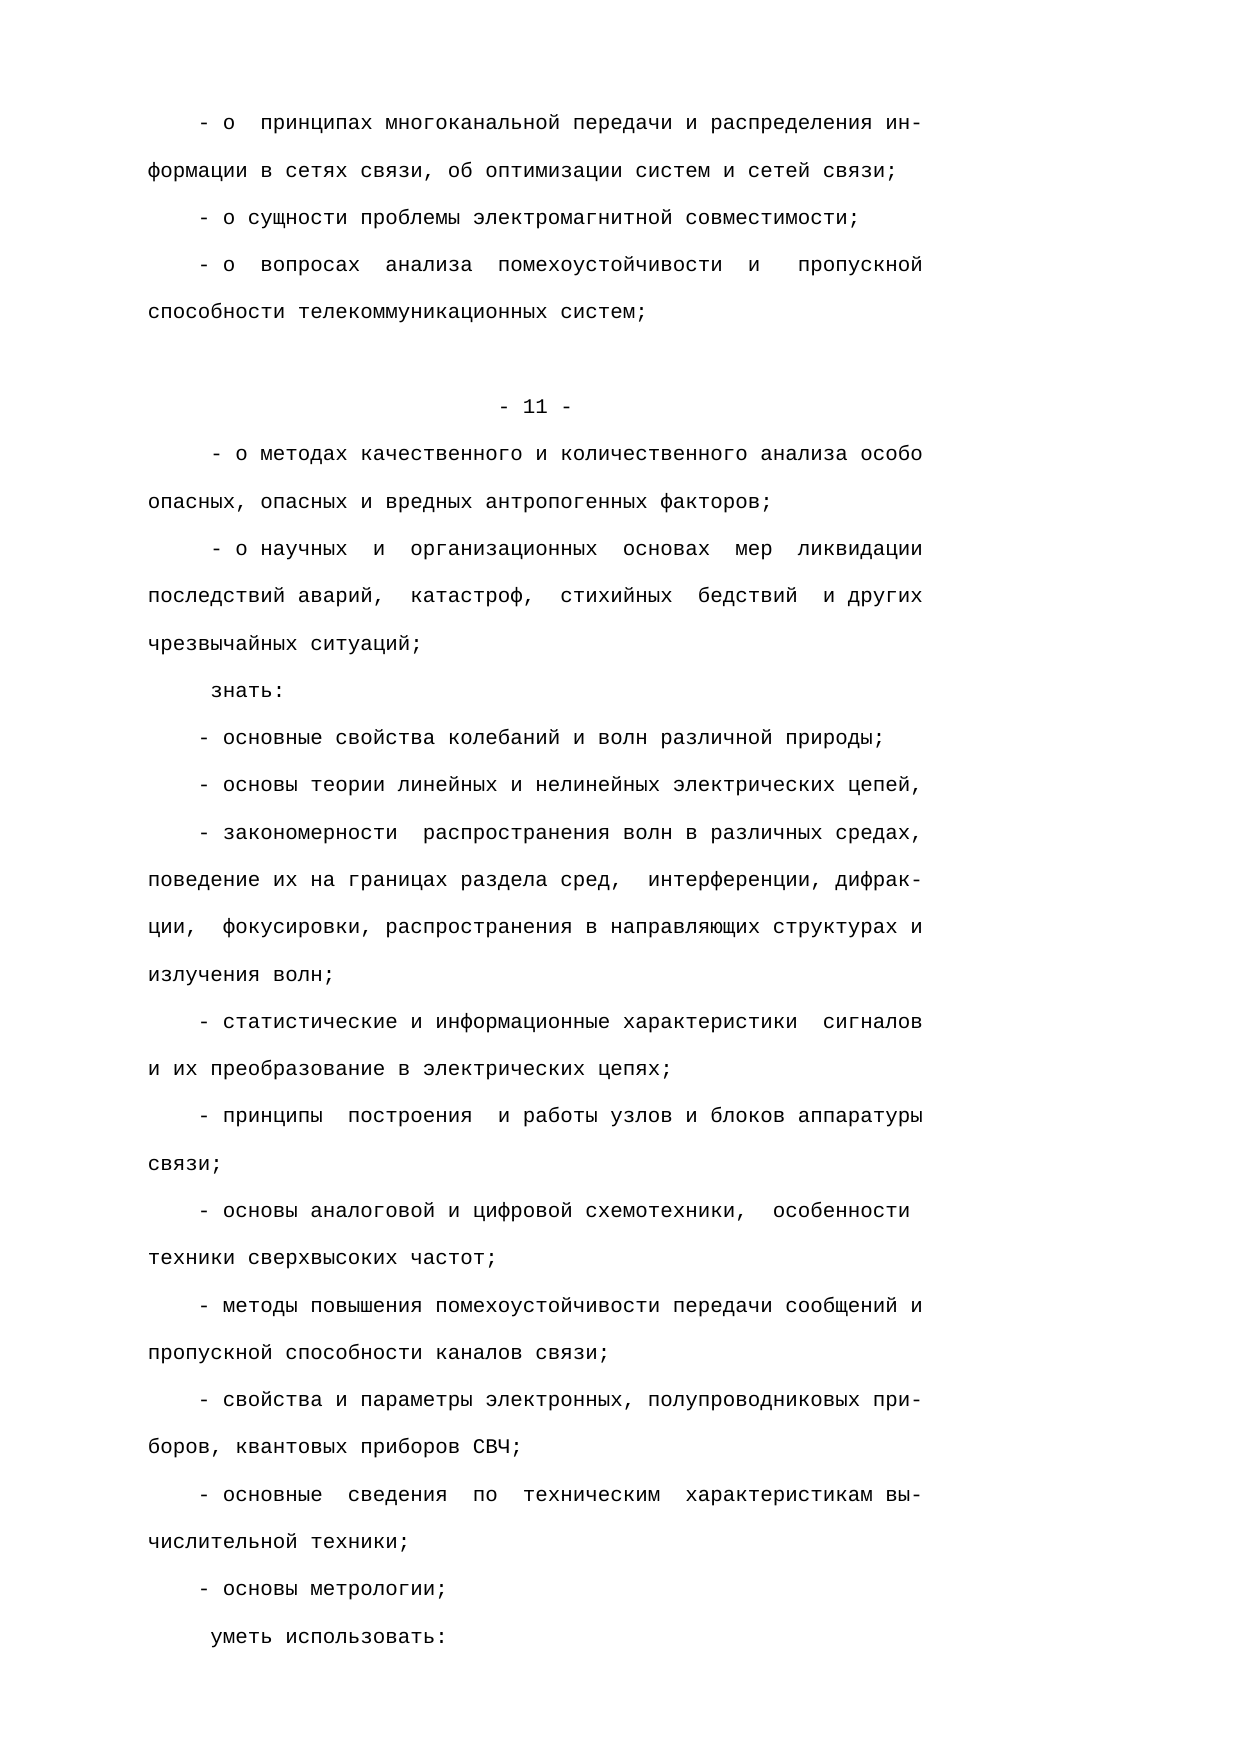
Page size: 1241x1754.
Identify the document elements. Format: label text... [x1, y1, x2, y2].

text - свойства и параметры электронных, полупроводниковых при- [148, 1389, 1152, 1413]
text - закономерности распространения волн в различных средах, [148, 822, 1152, 845]
text - основы теории линейных и нелинейных электрических цепей, [148, 774, 1152, 798]
text уметь использовать: [148, 1626, 1152, 1649]
text пропускной способности каналов связи; [148, 1342, 1152, 1366]
text - о вопросах анализа помехоустойчивости и пропускной [148, 254, 1152, 278]
text опасных, опасных и вредных антропогенных факторов; [148, 491, 1152, 514]
text - принципы построения и работы узлов и блоков аппаратуры [148, 1105, 1152, 1129]
text боров, квантовых приборов СВЧ; [148, 1436, 1152, 1460]
text - о принципах многоканальной передачи и распределения ин- [148, 112, 1152, 136]
text - о сущности проблемы электромагнитной совместимости; [148, 207, 1152, 231]
text техники сверхвысоких частот; [148, 1247, 1152, 1271]
text - основы метрологии; [148, 1578, 1152, 1602]
text знать: [148, 680, 1152, 703]
text - методы повышения помехоустойчивости передачи сообщений и [148, 1294, 1152, 1318]
text ции, фокусировки, распространения в направляющих структурах и [148, 916, 1152, 940]
text способности телекоммуникационных систем; [148, 301, 1152, 325]
text связи; [148, 1153, 1152, 1176]
text последствий аварий, катастроф, стихийных бедствий и других [148, 585, 1152, 609]
text - основы аналоговой и цифровой схемотехники, особенности [148, 1200, 1152, 1224]
text чрезвычайных ситуаций; [148, 632, 1152, 656]
text поведение их на границах раздела сред, интерференции, дифрак- [148, 869, 1152, 893]
text числительной техники; [148, 1531, 1152, 1555]
text - статистические и информационные характеристики сигналов [148, 1011, 1152, 1034]
text - о методах качественного и количественного анализа особо [148, 443, 1152, 467]
text - 11 - [148, 396, 1152, 420]
text формации в сетях связи, об оптимизации систем и сетей связи; [148, 159, 1152, 183]
text - основные свойства колебаний и волн различной природы; [148, 727, 1152, 751]
text и их преобразование в электрических цепях; [148, 1058, 1152, 1082]
text излучения волн; [148, 963, 1152, 987]
text - основные сведения по техническим характеристикам вы- [148, 1484, 1152, 1507]
text - о научных и организационных основах мер ликвидации [148, 538, 1152, 562]
